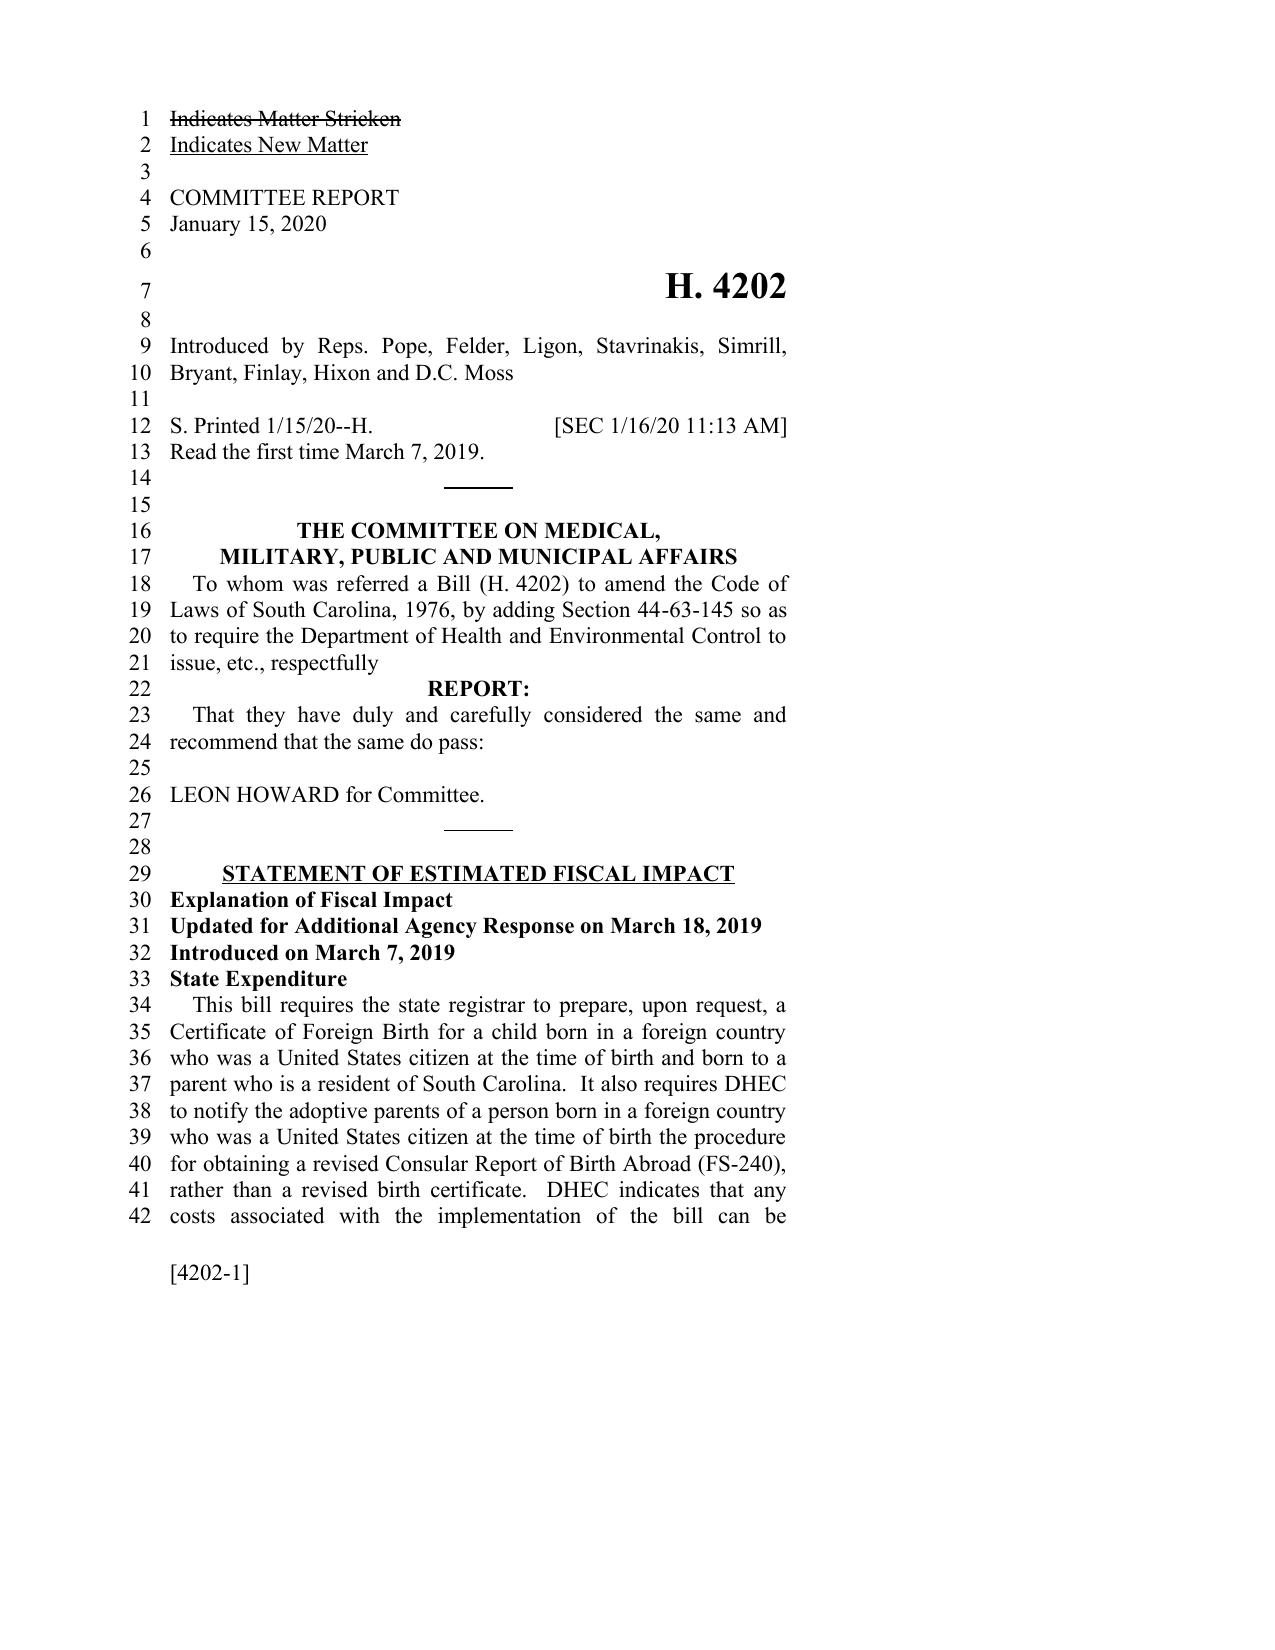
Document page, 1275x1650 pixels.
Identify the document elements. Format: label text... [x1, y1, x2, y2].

text MILITARY, PUBLIC AND MUNICIPAL AFFAIRS [169, 543, 787, 570]
text January 15, 2020 [169, 210, 787, 237]
text H. 4202 [169, 263, 787, 306]
text Explanation of Fiscal Impact [169, 886, 787, 912]
text To whom was referred a Bill (H. 4202) to amend the Code of Laws of South Carolina, 1976, by adding Section 44-63-145 so as to require the Department of Health and Environmental Control to issue, etc., respectfully [169, 570, 787, 675]
text Updated for Additional Agency Response on March 18, 2019 [169, 912, 787, 939]
text S. Printed 1/15/20--H. [SEC 1/16/20 11:13 AM] [169, 412, 787, 438]
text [169, 991, 787, 1229]
text REPORT: [169, 675, 787, 702]
text That they have duly and carefully considered the same and recommend that the same do pass: [169, 702, 787, 754]
text STATEMENT OF ESTIMATED FISCAL IMPACT [169, 860, 787, 886]
text COMMITTEE REPORT [169, 184, 787, 210]
text THE COMMITTEE ON MEDICAL, [169, 517, 787, 543]
text Introduced on March 7, 2019 [169, 939, 787, 965]
text Indicates Matter Stricken [169, 105, 787, 131]
text State Expenditure [169, 965, 787, 991]
text Read the first time March 7, 2019. [169, 438, 787, 464]
text Indicates New Matter [169, 131, 787, 158]
text LEON HOWARD for Committee. [169, 781, 787, 807]
text Introduced by Reps. Pope, Felder, Ligon, Stavrinakis, Simrill, Bryant, Finlay, Hixon and D.C. Moss [169, 333, 787, 385]
